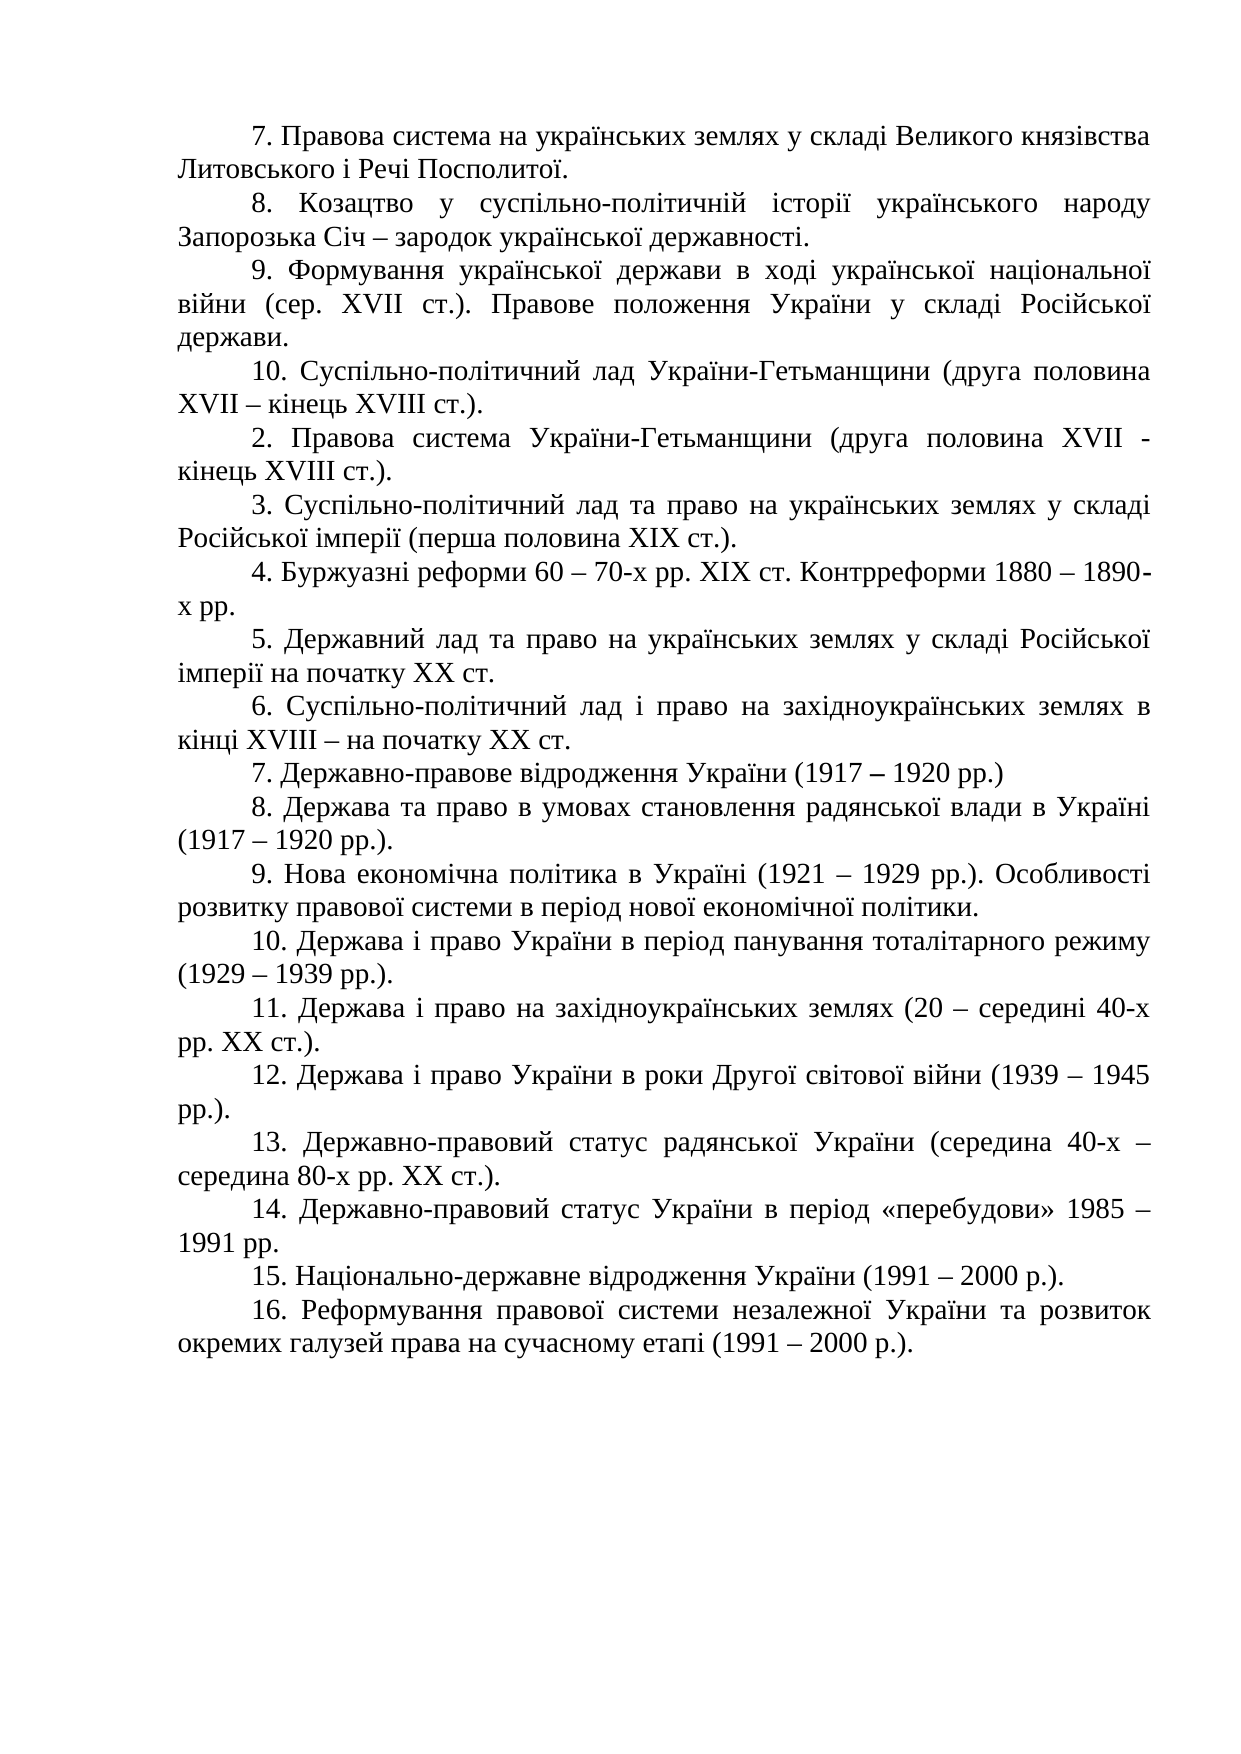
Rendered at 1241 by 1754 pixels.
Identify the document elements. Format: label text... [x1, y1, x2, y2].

text 8. Козацтво у суспільно-політичній історії українського народу Запорозька Січ – зародок української державності. [177, 185, 1152, 252]
text 10. Держава і право України в період панування тоталітарного режиму (1929 – 1939 рр.). [177, 923, 1152, 990]
text 4. Буржуазні реформи 60 – 70-х рр. ХІХ ст. Контрреформи 1880 – 1890-х рр. [177, 554, 1152, 621]
text 7. Правова система на українських землях у складі Великого князівства Литовського і Речі Посполитої. [177, 118, 1152, 185]
text 7. Державно-правове відродження України (1917 – 1920 рр.) [177, 755, 1152, 789]
text 9. Формування української держави в ході української національної війни (сер. ХVІІ ст.). Правове положення України у складі Російської держави. [177, 252, 1152, 353]
text 14. Державно-правовий статус України в період «перебудови» 1985 – 1991 рр. [177, 1191, 1152, 1258]
text 16. Реформування правової системи незалежної України та розвиток окремих галузей права на сучасному етапі (1991 – 2000 р.). [177, 1292, 1152, 1359]
text 11. Держава і право на західноукраїнських землях (20 – середині 40-х рр. ХХ ст.). [177, 990, 1152, 1057]
text 3. Суспільно-політичний лад та право на українських землях у складі Російської імперії (перша половина XIX ст.). [177, 487, 1152, 554]
text 10. Суспільно-політичний лад України-Гетьманщини (друга половина ХVІІ – кінець ХVІІІ ст.). [177, 353, 1152, 420]
text 5. Державний лад та право на українських землях у складі Російської імперії на початку XX ст. [177, 621, 1152, 688]
text 9. Нова економічна політика в Україні (1921 – 1929 рр.). Особливості розвитку правової системи в період нової економічної політики. [177, 856, 1152, 923]
text 13. Державно-правовий статус радянської України (середина 40-х – середина 80-х рр. ХХ ст.). [177, 1124, 1152, 1191]
text 8. Держава та право в умовах становлення радянської влади в Україні (1917 – 1920 рр.). [177, 789, 1152, 856]
text 2. Правова система України-Гетьманщини (друга половина ХVІІ - кінець ХVІІІ ст.). [177, 420, 1152, 487]
text 6. Суспільно-політичний лад і право на західноукраїнських землях в кінці XVІІІ – на початку ХХ ст. [177, 688, 1152, 755]
text 15. Національно-державне відродження України (1991 – 2000 р.). [177, 1258, 1152, 1292]
text 12. Держава і право України в роки Другої світової війни (1939 – 1945 рр.). [177, 1057, 1152, 1124]
